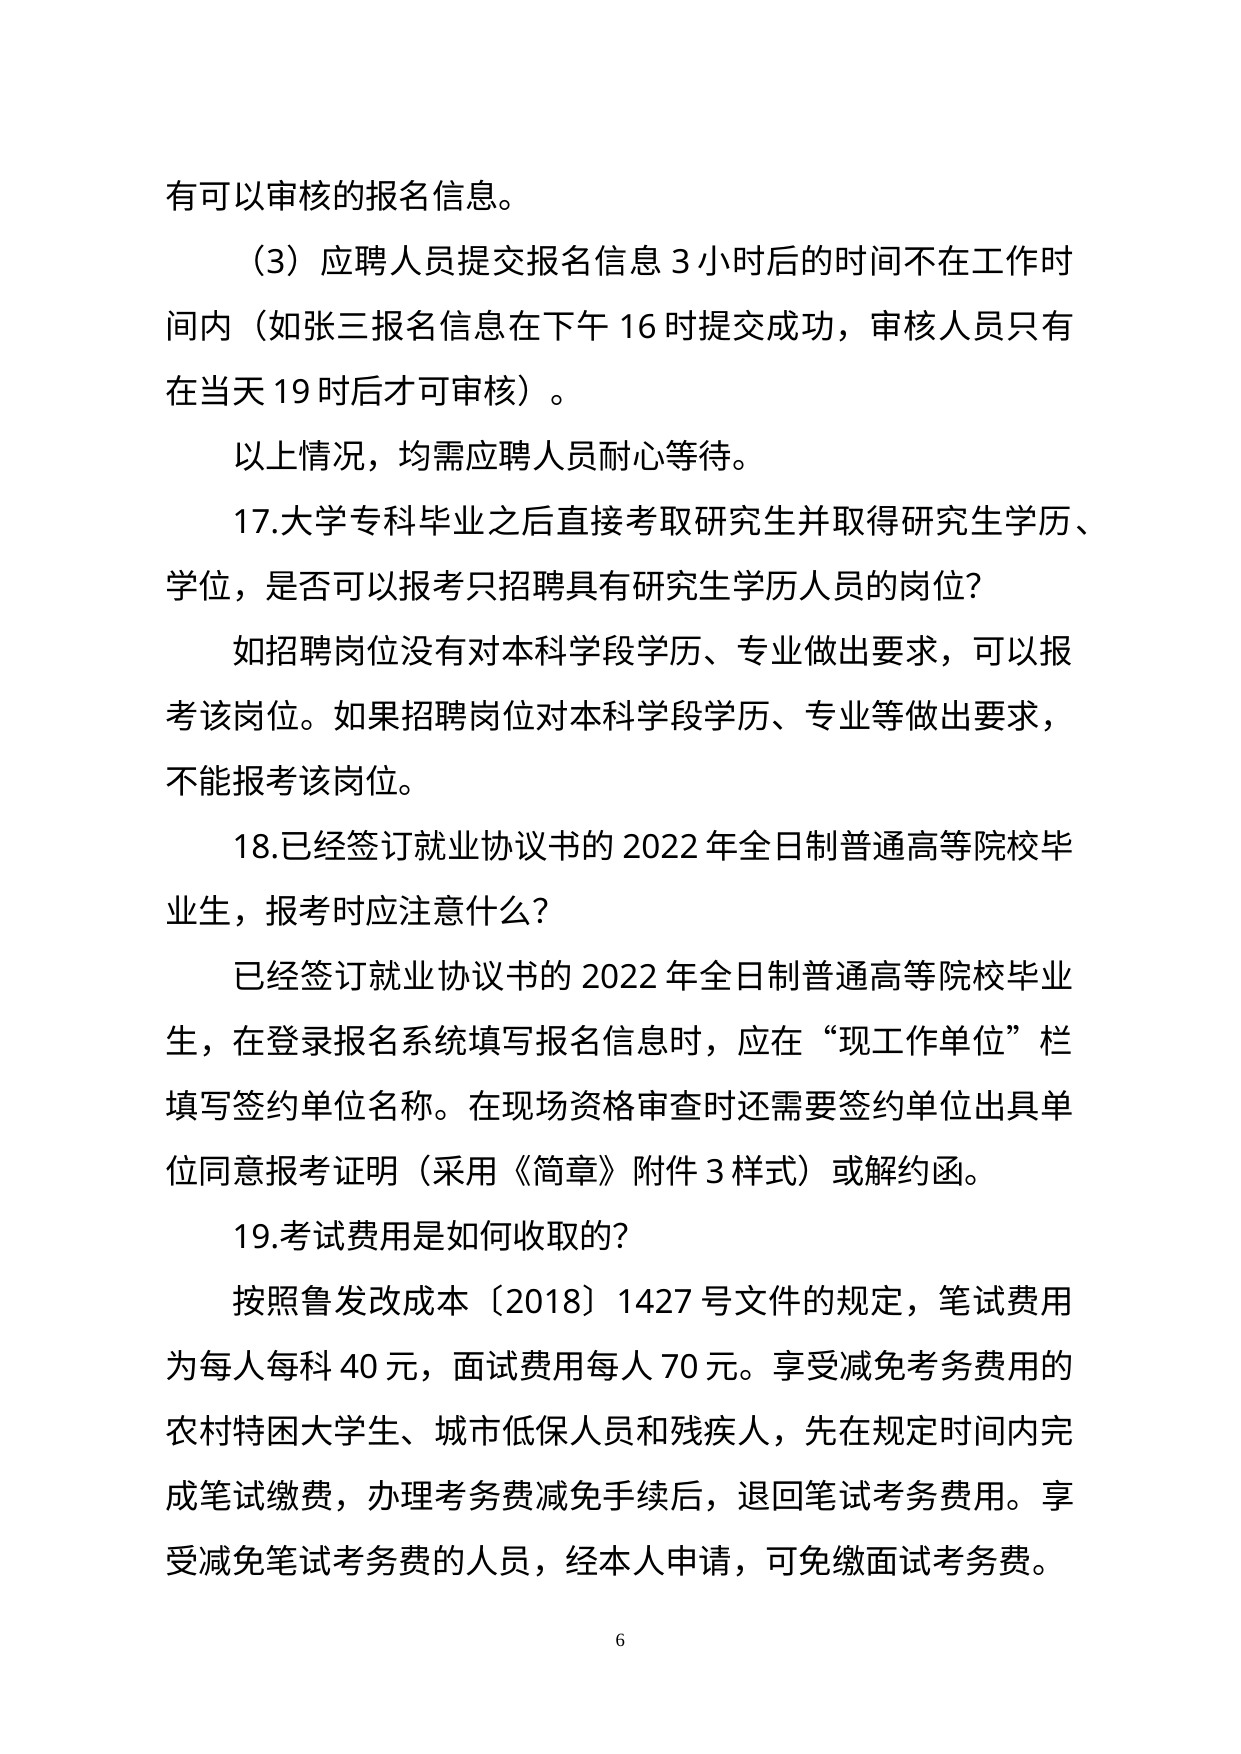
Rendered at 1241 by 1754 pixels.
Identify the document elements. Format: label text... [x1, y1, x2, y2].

text （3）应聘人员提交报名信息3小时后的时间不在工作时间内（如张三报名信息在下午16时提交成功，审核人员只有在当天19时后才可审核）。 [165, 227, 1075, 422]
text 19.考试费用是如何收取的？ [165, 1202, 1075, 1267]
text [165, 162, 1075, 227]
text 18.已经签订就业协议书的2022年全日制普通高等院校毕业生，报考时应注意什么？ [165, 812, 1075, 942]
text 以上情况，均需应聘人员耐心等待。 [165, 422, 1075, 487]
text 17.大学专科毕业之后直接考取研究生并取得研究生学历、学位，是否可以报考只招聘具有研究生学历人员的岗位？ [165, 487, 1075, 617]
text 已经签订就业协议书的2022年全日制普通高等院校毕业生，在登录报名系统填写报名信息时，应在“现工作单位”栏填写签约单位名称。在现场资格审查时还需要签约单位出具单位同意报考证明（采用《简章》附件3样式）或解约函。 [165, 942, 1075, 1202]
text 按照鲁发改成本〔2018〕1427号文件的规定，笔试费用为每人每科40元，面试费用每人70元。享受减免考务费用的农村特困大学生、城市低保人员和残疾人，先在规定时间内完成笔试缴费，办理考务费减免手续后，退回笔试考务费用。享受减免笔试考务费的人员，经本人申请，可免缴面试考务费。 [165, 1267, 1075, 1592]
text 如招聘岗位没有对本科学段学历、专业做出要求，可以报考该岗位。如果招聘岗位对本科学段学历、专业等做出要求，不能报考该岗位。 [165, 617, 1075, 812]
